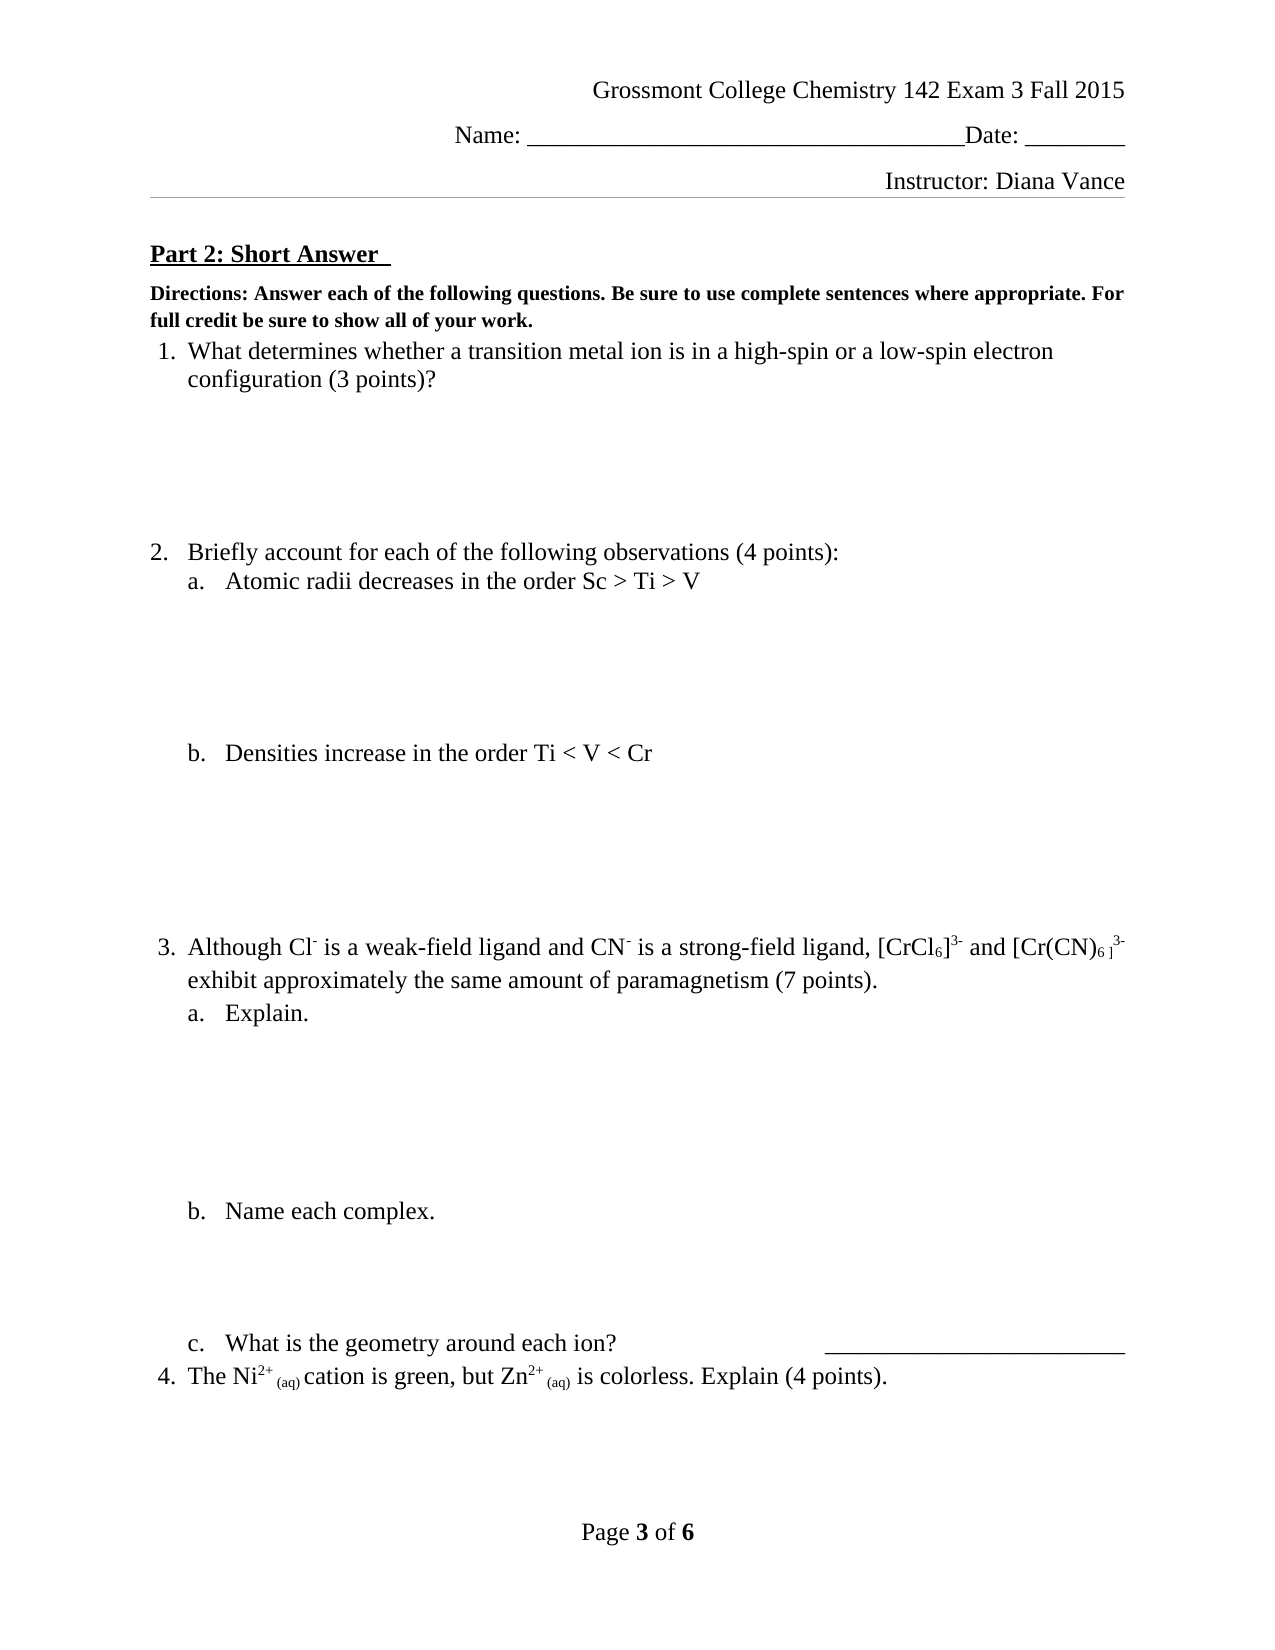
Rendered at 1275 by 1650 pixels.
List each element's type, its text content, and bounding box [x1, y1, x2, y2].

list Explain. [187, 998, 1125, 1027]
list What determines whether a transition metal ion is in a high-spin or a low-spin electron configuration (3 points)? [157, 336, 1125, 393]
list Briefly account for each of the following observations (4 points): [150, 537, 1125, 566]
list Densities increase in the order Ti < V < Cr [187, 738, 1125, 767]
list The Ni2+ (aq) cation is green, but Zn2+ (aq) is colorless. Explain (4 points). [157, 1361, 1125, 1390]
list Atomic radii decreases in the order Sc > Ti > V [187, 566, 1125, 594]
subtitle Directions: Answer each of the following questions. Be sure to use complete sentences where appropriate. For full credit be sure to show all of your work. [150, 281, 1125, 332]
list Although Cl- is a weak-field ligand and CN- is a strong-field ligand, [CrCl6]3- and [Cr(CN)6 ]3- exhibit approximately the same amount of paramagnetism (7 points). [157, 932, 1125, 994]
list Name each complex. [187, 1196, 1125, 1225]
list What is the geometry around each ion? ________________________ [187, 1328, 1125, 1357]
subtitle Part 2: Short Answer [150, 239, 1125, 268]
